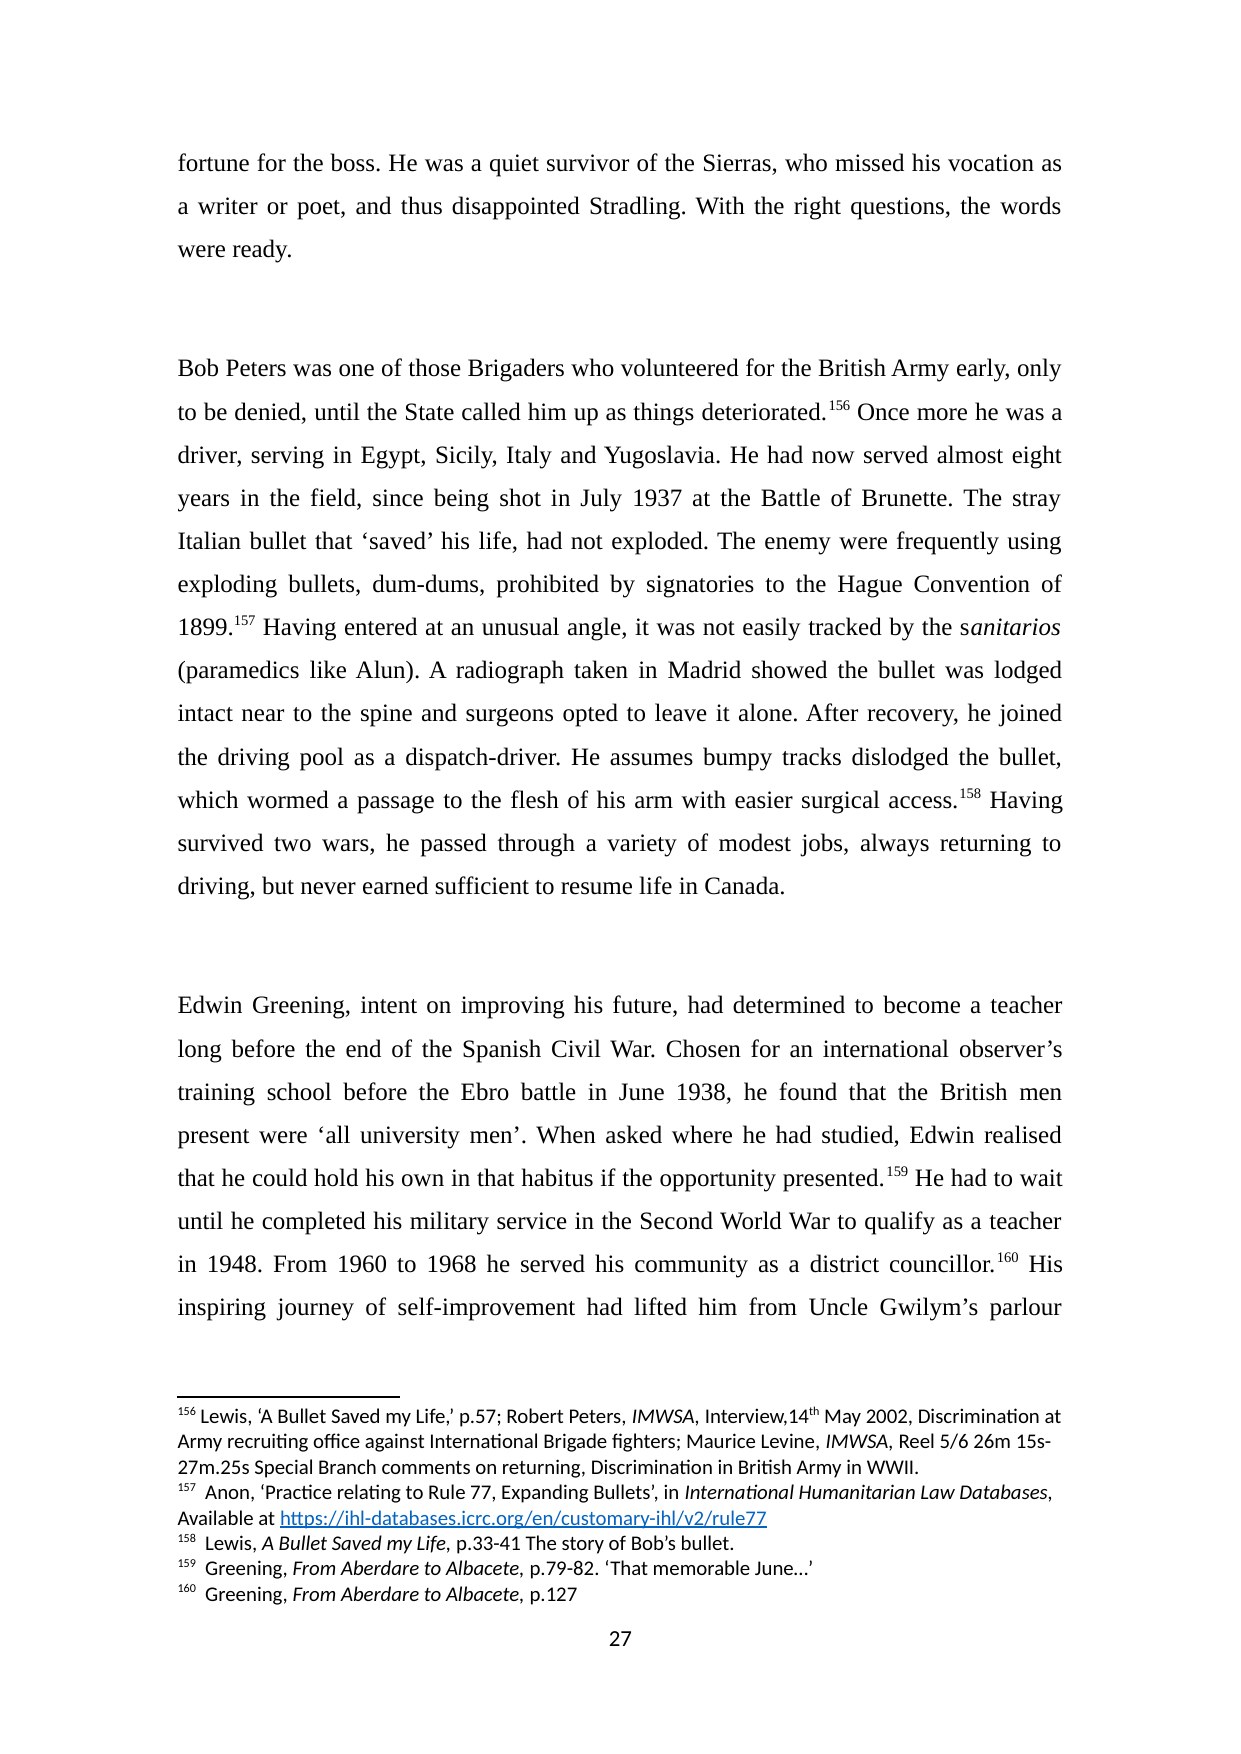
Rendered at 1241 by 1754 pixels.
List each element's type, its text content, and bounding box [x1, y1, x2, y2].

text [177, 148, 1063, 263]
text Bob Peters was one of those Brigaders who volunteered for the British Army early, only to be denied, until the State called him up as things deteriorated. Once more he was a driver, serving in Egypt, Sicily, Italy and Yugoslavia. He had now served almost eight years in the field, since being shot in July 1937 at the Battle of Brunette. The stray Italian bullet that ‘saved’ his life, had not exploded. The enemy were frequently using exploding bullets, dum-dums, prohibited by signatories to the Hague Convention of 1899. Having entered at an unusual angle, it was not easily tracked by the sanitarios (paramedics like Alun). A radiograph taken in Madrid showed the bullet was lodged intact near to the spine and surgeons opted to leave it alone. After recovery, he joined the driving pool as a dispatch-driver. He assumes bumpy tracks dislodged the bullet, which wormed a passage to the flesh of his arm with easier surgical access. Having survived two wars, he passed through a variety of modest jobs, always returning to driving, but never earned sufficient to resume life in Canada. [177, 353, 1063, 900]
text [177, 991, 1063, 1321]
